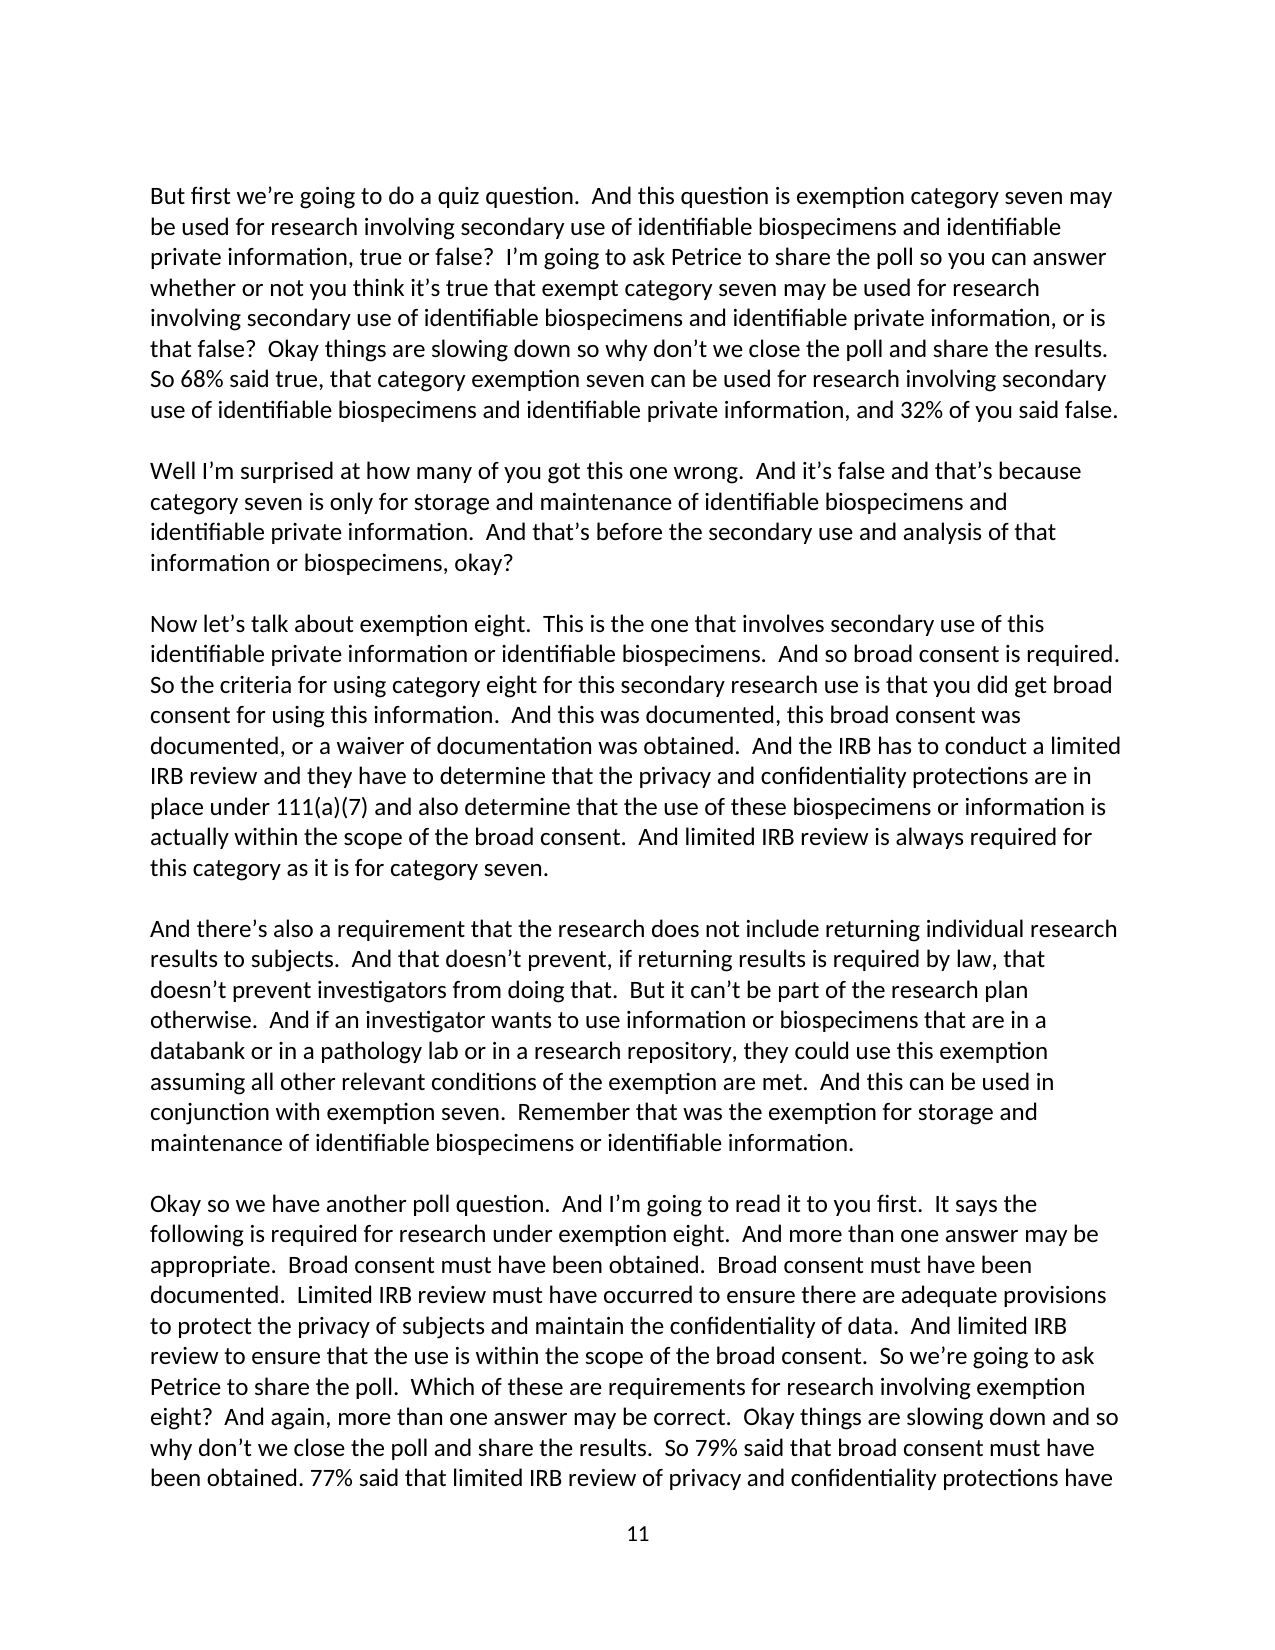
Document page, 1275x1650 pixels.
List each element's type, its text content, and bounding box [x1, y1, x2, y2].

text Now let’s talk about exemption eight. This is the one that involves secondary use of this identifiable private information or identifiable biospecimens. And so broad consent is required. So the criteria for using category eight for this secondary research use is that you did get broad consent for using this information. And this was documented, this broad consent was documented, or a waiver of documentation was obtained. And the IRB has to conduct a limited IRB review and they have to determine that the privacy and confidentiality protections are in place under 111(a)(7) and also determine that the use of these biospecimens or information is actually within the scope of the broad consent. And limited IRB review is always required for this category as it is for category seven. [150, 608, 1125, 882]
text Well I’m surprised at how many of you got this one wrong. And it’s false and that’s because category seven is only for storage and maintenance of identifiable biospecimens and identifiable private information. And that’s before the secondary use and analysis of that information or biospecimens, okay? [150, 455, 1125, 577]
text But first we’re going to do a quiz question. And this question is exemption category seven may be used for research involving secondary use of identifiable biospecimens and identifiable private information, true or false? I’m going to ask Petrice to share the poll so you can answer whether or not you think it’s true that exempt category seven may be used for research involving secondary use of identifiable biospecimens and identifiable private information, or is that false? Okay things are slowing down so why don’t we close the poll and share the results. So 68% said true, that category exemption seven can be used for research involving secondary use of identifiable biospecimens and identifiable private information, and 32% of you said false. [150, 181, 1125, 425]
text And there’s also a requirement that the research does not include returning individual research results to subjects. And that doesn’t prevent, if returning results is required by law, that doesn’t prevent investigators from doing that. But it can’t be part of the research plan otherwise. And if an investigator wants to use information or biospecimens that are in a databank or in a pathology lab or in a research repository, they could use this exemption assuming all other relevant conditions of the exemption are met. And this can be used in conjunction with exemption seven. Remember that was the exemption for storage and maintenance of identifiable biospecimens or identifiable information. [150, 913, 1125, 1157]
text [150, 1188, 1125, 1493]
